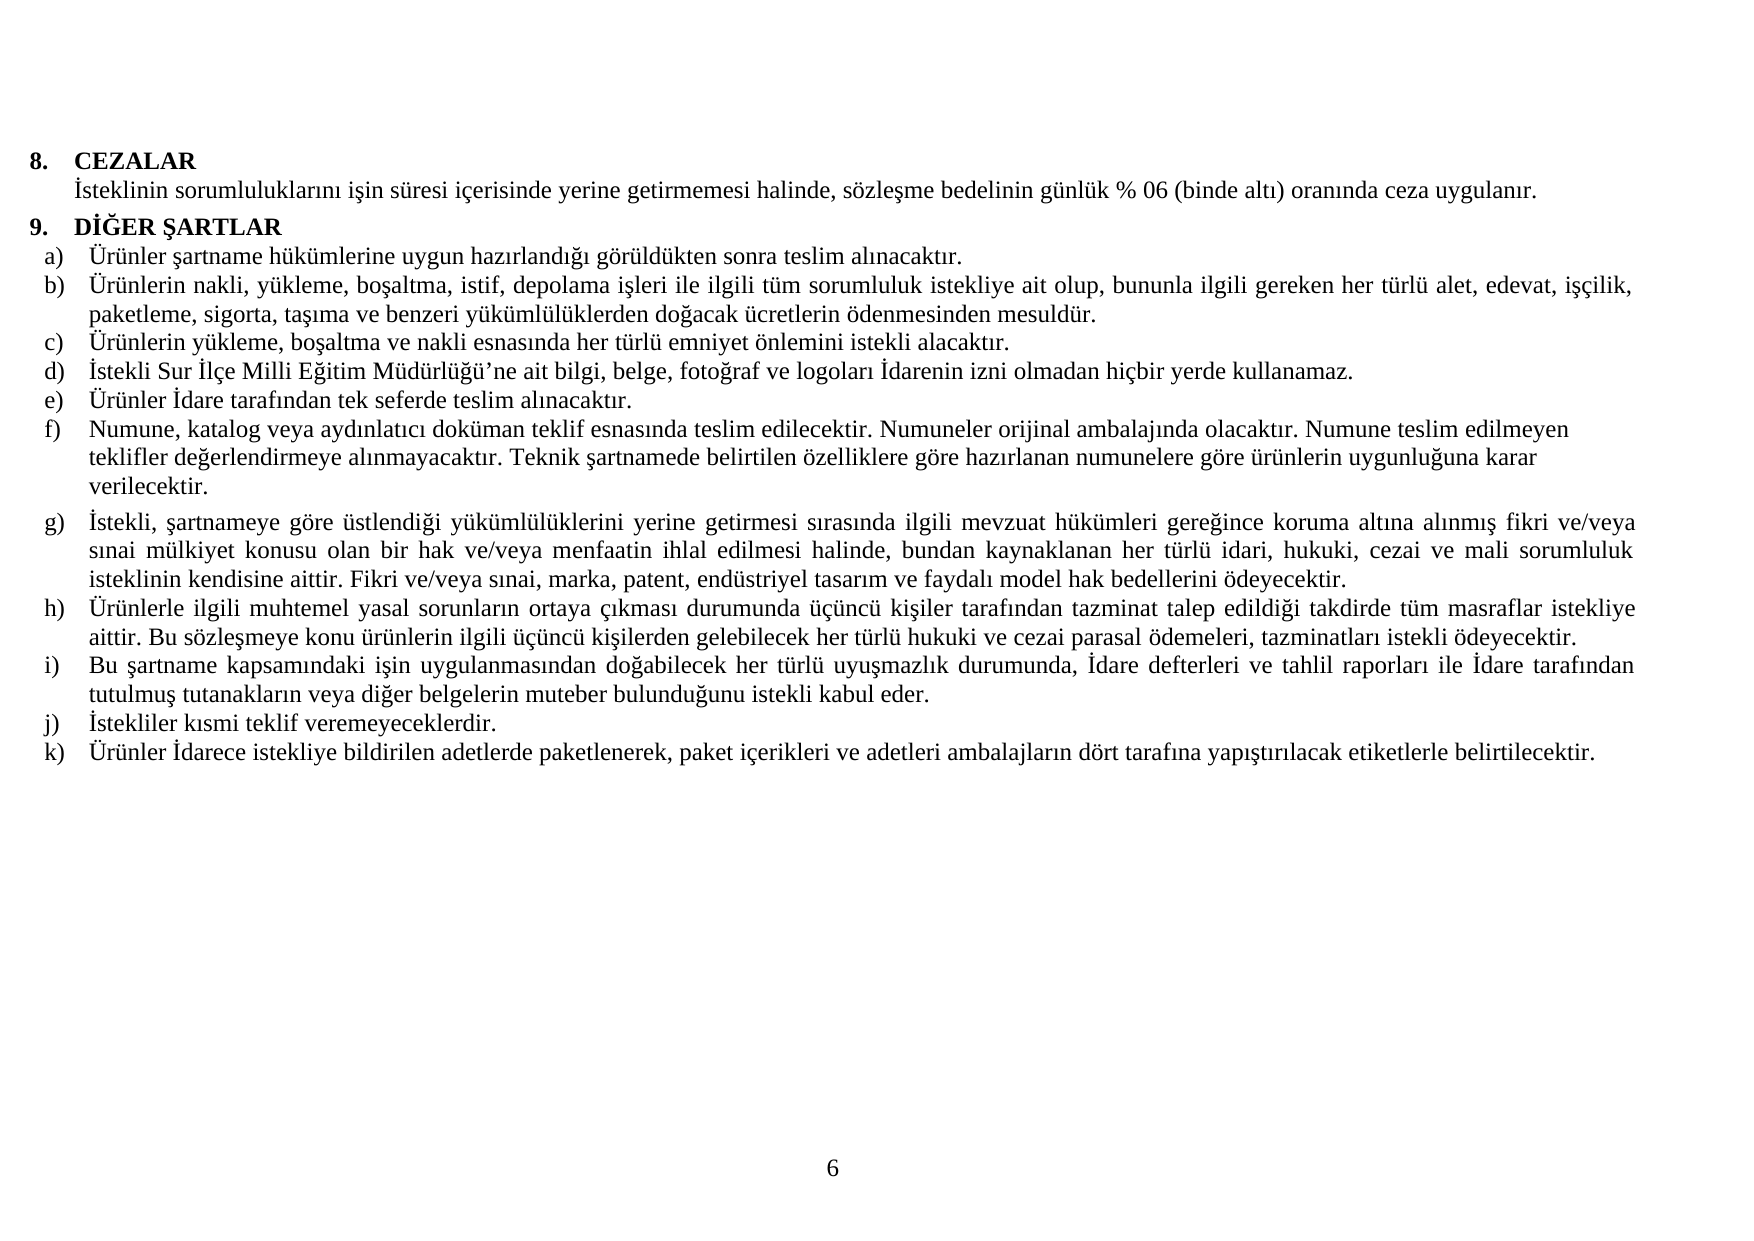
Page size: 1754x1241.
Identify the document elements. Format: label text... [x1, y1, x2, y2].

list Ürünlerin yükleme, boşaltma ve nakli esnasında her türlü emniyet önlemini istekli alacaktır. [44, 327, 1648, 356]
list İstekli Sur İlçe Milli Eğitim Müdürlüğü’ne ait bilgi, belge, fotoğraf ve logoları İdarenin izni olmadan hiçbir yerde kullanamaz. [44, 356, 1648, 385]
list Ürünlerin nakli, yükleme, boşaltma, istif, depolama işleri ile ilgili tüm sorumluluk istekliye ait olup, bununla ilgili gereken her türlü alet, edevat, işçilik, paketleme, sigorta, taşıma ve benzeri yükümlülüklerden doğacak ücretlerin ödenmesinden mesuldür. [44, 270, 1636, 327]
list İstekli, şartnameye göre üstlendiği yükümlülüklerini yerine getirmesi sırasında ilgili mevzuat hükümleri gereğince koruma altına alınmış fikri ve/veya sınai mülkiyet konusu olan bir hak ve/veya menfaatin ihlal edilmesi halinde, bundan kaynaklanan her türlü idari, hukuki, cezai ve mali sorumluluk isteklinin kendisine aittir. Fikri ve/veya sınai, marka, patent, endüstriyel tasarım ve faydalı model hak bedellerini ödeyecektir. [44, 507, 1636, 593]
subtitle CEZALAR [29, 146, 1648, 175]
text İsteklinin sorumluluklarını işin süresi içerisinde yerine getirmemesi halinde, sözleşme bedelinin günlük % 06 (binde altı) oranında ceza uygulanır. [74, 175, 1648, 204]
list Ürünler İdare tarafından tek seferde teslim alınacaktır. [44, 385, 1648, 414]
list Bu şartname kapsamındaki işin uygulanmasından doğabilecek her türlü uyuşmazlık durumunda, İdare defterleri ve tahlil raporları ile İdare tarafından tutulmuş tutanakların veya diğer belgelerin muteber bulunduğunu istekli kabul eder. [44, 651, 1636, 708]
list Ürünler şartname hükümlerine uygun hazırlandığı görüldükten sonra teslim alınacaktır. [44, 241, 1648, 270]
list İstekliler kısmi teklif veremeyeceklerdir. [44, 708, 1648, 737]
list Numune, katalog veya aydınlatıcı doküman teklif esnasında teslim edilecektir. Numuneler orijinal ambalajında olacaktır. Numune teslim edilmeyen teklifler değerlendirmeye alınmayacaktır. Teknik şartnamede belirtilen özelliklere göre hazırlanan numunelere göre ürünlerin uygunluğuna karar verilecektir. [44, 414, 1636, 500]
subtitle DİĞER ŞARTLAR [29, 212, 1648, 241]
list Ürünlerle ilgili muhtemel yasal sorunların ortaya çıkması durumunda üçüncü kişiler tarafından tazminat talep edildiği takdirde tüm masraflar istekliye aittir. Bu sözleşmeye konu ürünlerin ilgili üçüncü kişilerden gelebilecek her türlü hukuki ve cezai parasal ödemeleri, tazminatları istekli ödeyecektir. [44, 593, 1636, 651]
list Ürünler İdarece istekliye bildirilen adetlerde paketlenerek, paket içerikleri ve adetleri ambalajların dört tarafına yapıştırılacak etiketlerle belirtilecektir. [44, 737, 1648, 766]
